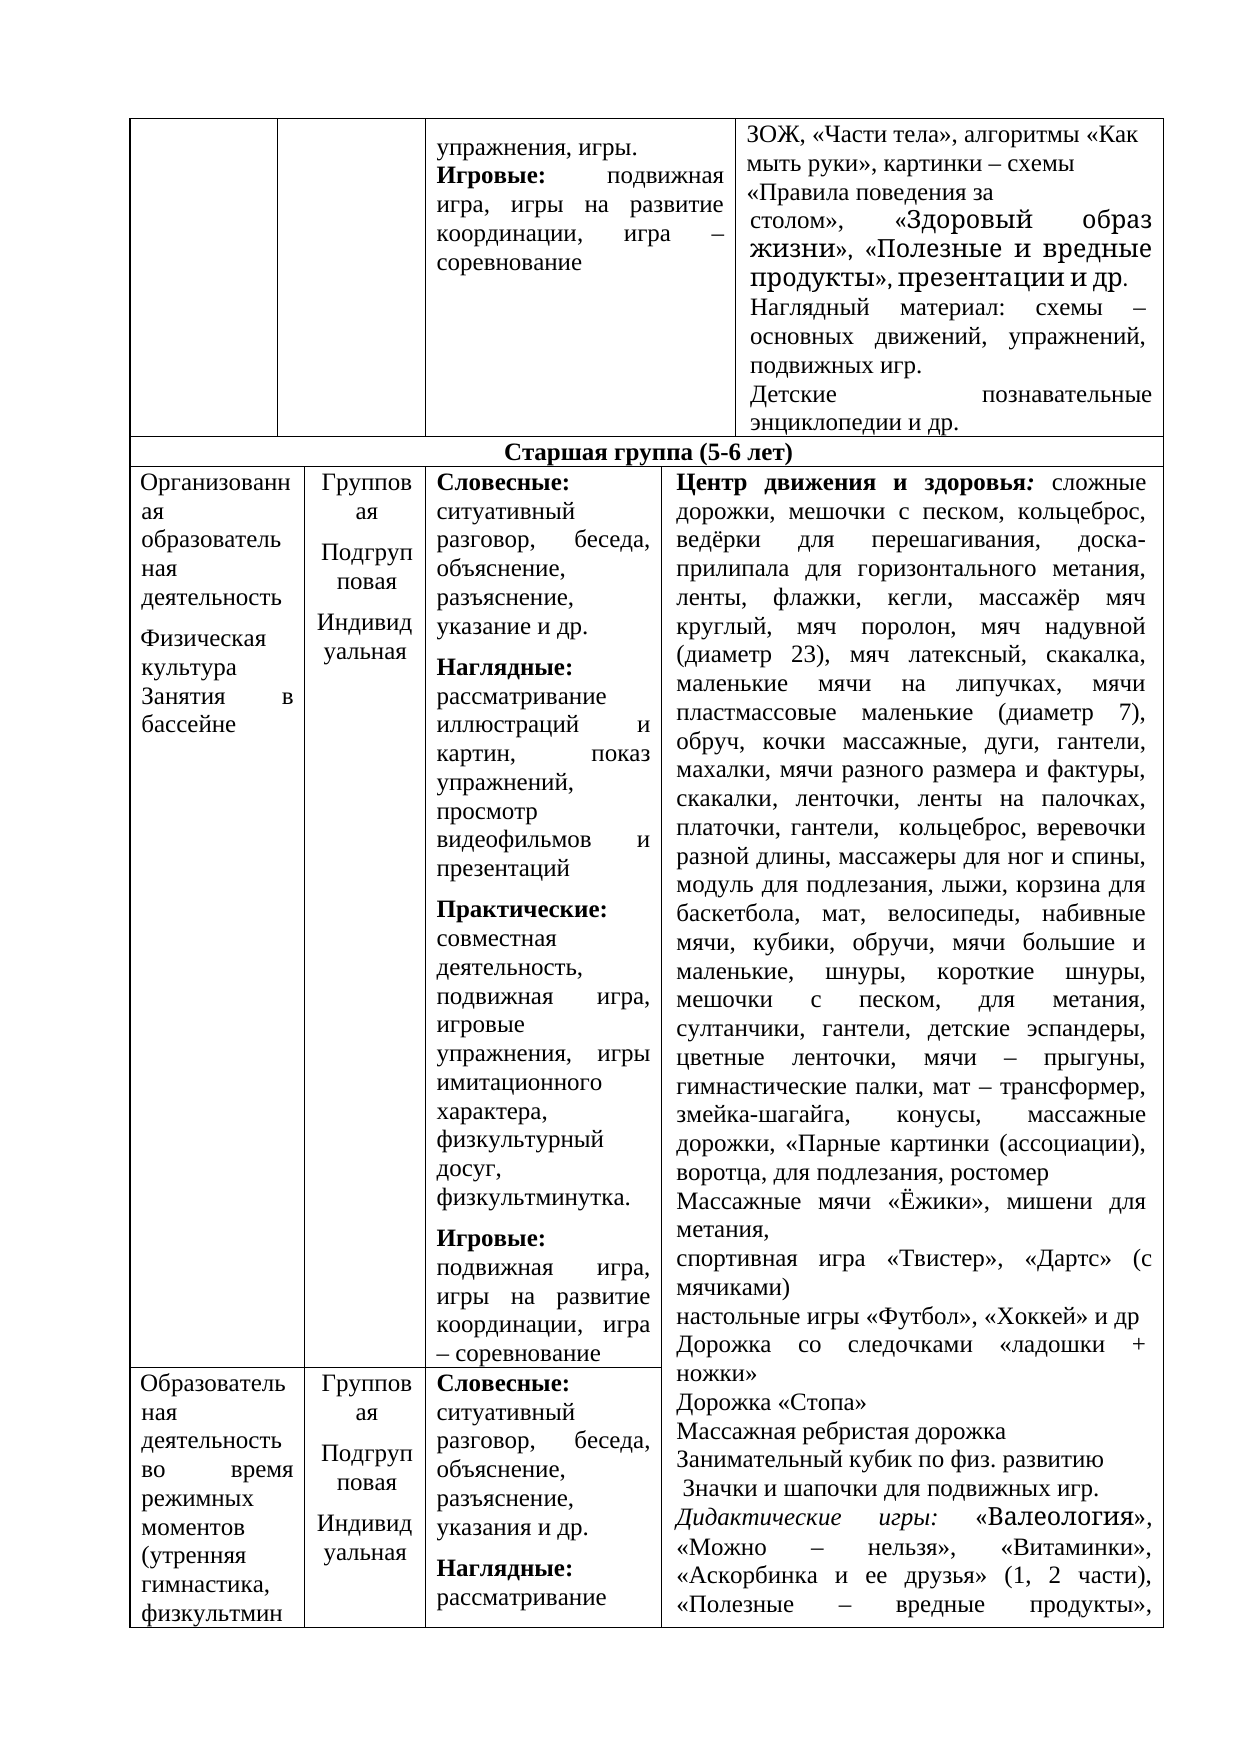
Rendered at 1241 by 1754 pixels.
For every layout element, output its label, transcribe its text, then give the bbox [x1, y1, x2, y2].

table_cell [426, 119, 735, 436]
table_cell Словесные: ситуативный разговор, беседа, объяснение, разъяснение, указание и др. Наглядные: рассматривание иллюстраций и картин, показ упражнений, просмотр видеофильмов и презентаций Практические: совместная деятельность, подвижная игра, игровые упражнения, игры имитационного характера, физкультурный досуг, физкультминутка. Игровые: подвижная игра, игры на развитие координации, игра – соревнование [426, 467, 661, 1367]
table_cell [426, 1368, 661, 1627]
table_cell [131, 119, 277, 436]
table_cell Организованная образовательная деятельность Физическая культура Занятия в бассейне [131, 467, 304, 1367]
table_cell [131, 1368, 304, 1627]
table_cell Центр движения и здоровья: сложные дорожки, мешочки с песком, кольцеброс, ведёрки для перешагивания, доска-прилипала для горизонтального метания, ленты, флажки, кегли, массажёр мяч круглый, мяч поролон, мяч надувной (диаметр 23), мяч латексный, скакалка, маленькие мячи на липучках, мячи пластмассовые маленькие (диаметр 7), обруч, кочки массажные, дуги, гантели, махалки, мячи разного размера и фактуры, скакалки, ленточки, ленты на палочках, платочки, гантели, кольцеброс, веревочки разной длины, массажеры для ног и спины, модуль для подлезания, лыжи, корзина для баскетбола, мат, велосипеды, набивные мячи, кубики, обручи, мячи большие и маленькие, шнуры, короткие шнуры, мешочки с песком, для метания, султанчики, гантели, детские эспандеры, цветные ленточки, мячи – прыгуны, гимнастические палки, мат – трансформер, змейка-шагайга, конусы, массажные дорожки, «Парные картинки (ассоциации), воротца, для подлезания, ростомер Массажные мячи «Ёжики», мишени для метания, спортивная игра «Твистер», «Дартс» (с мячиками) настольные игры «Футбол», «Хоккей» и др Дорожка со следочками «ладошки + ножки» Дорожка «Стопа» Массажная ребристая дорожка Занимательный кубик по физ. развитию Значки и шапочки для подвижных игр. Дидактические игры: «Валеология», «Можно – нельзя», «Витаминки», «Аскорбинка и ее друзья» (1, 2 части), «Полезные – вредные продукты», тактильное лото, «Витамины», «Спорт» (ассоциации), «Если хочешь быть здоров», «Мини - хоккей », «Разрезные картинки», «Полезные продукты», Лэпбук «Правила здорового образа жизни» Игры на развитие дыхания: « Сдуй снежинку», « Подснежник», «Волшебный дождик», Султанчики для дыхательных упражнений, бутылочки для дыхания, демонстрационный материал «Продукты питания», «Еда», «Виды спорта», «Олимпийские игры», наборы картинок по ЗОЖ, «Части тела», алгоритмы «Как мыть руки», », картинки – схемы «Правила поведения за столом», презентации и др. Наглядный материал: схемы – основных движений, упражнений, подвижных игр. Детские познавательные энциклопедии и др. [662, 467, 1163, 1627]
table_cell Старшая группа (5-6 лет) [131, 437, 1163, 466]
table_cell Групповая Подгрупповая Индивидуальная [305, 467, 425, 1367]
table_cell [305, 1368, 425, 1627]
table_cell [278, 119, 425, 436]
